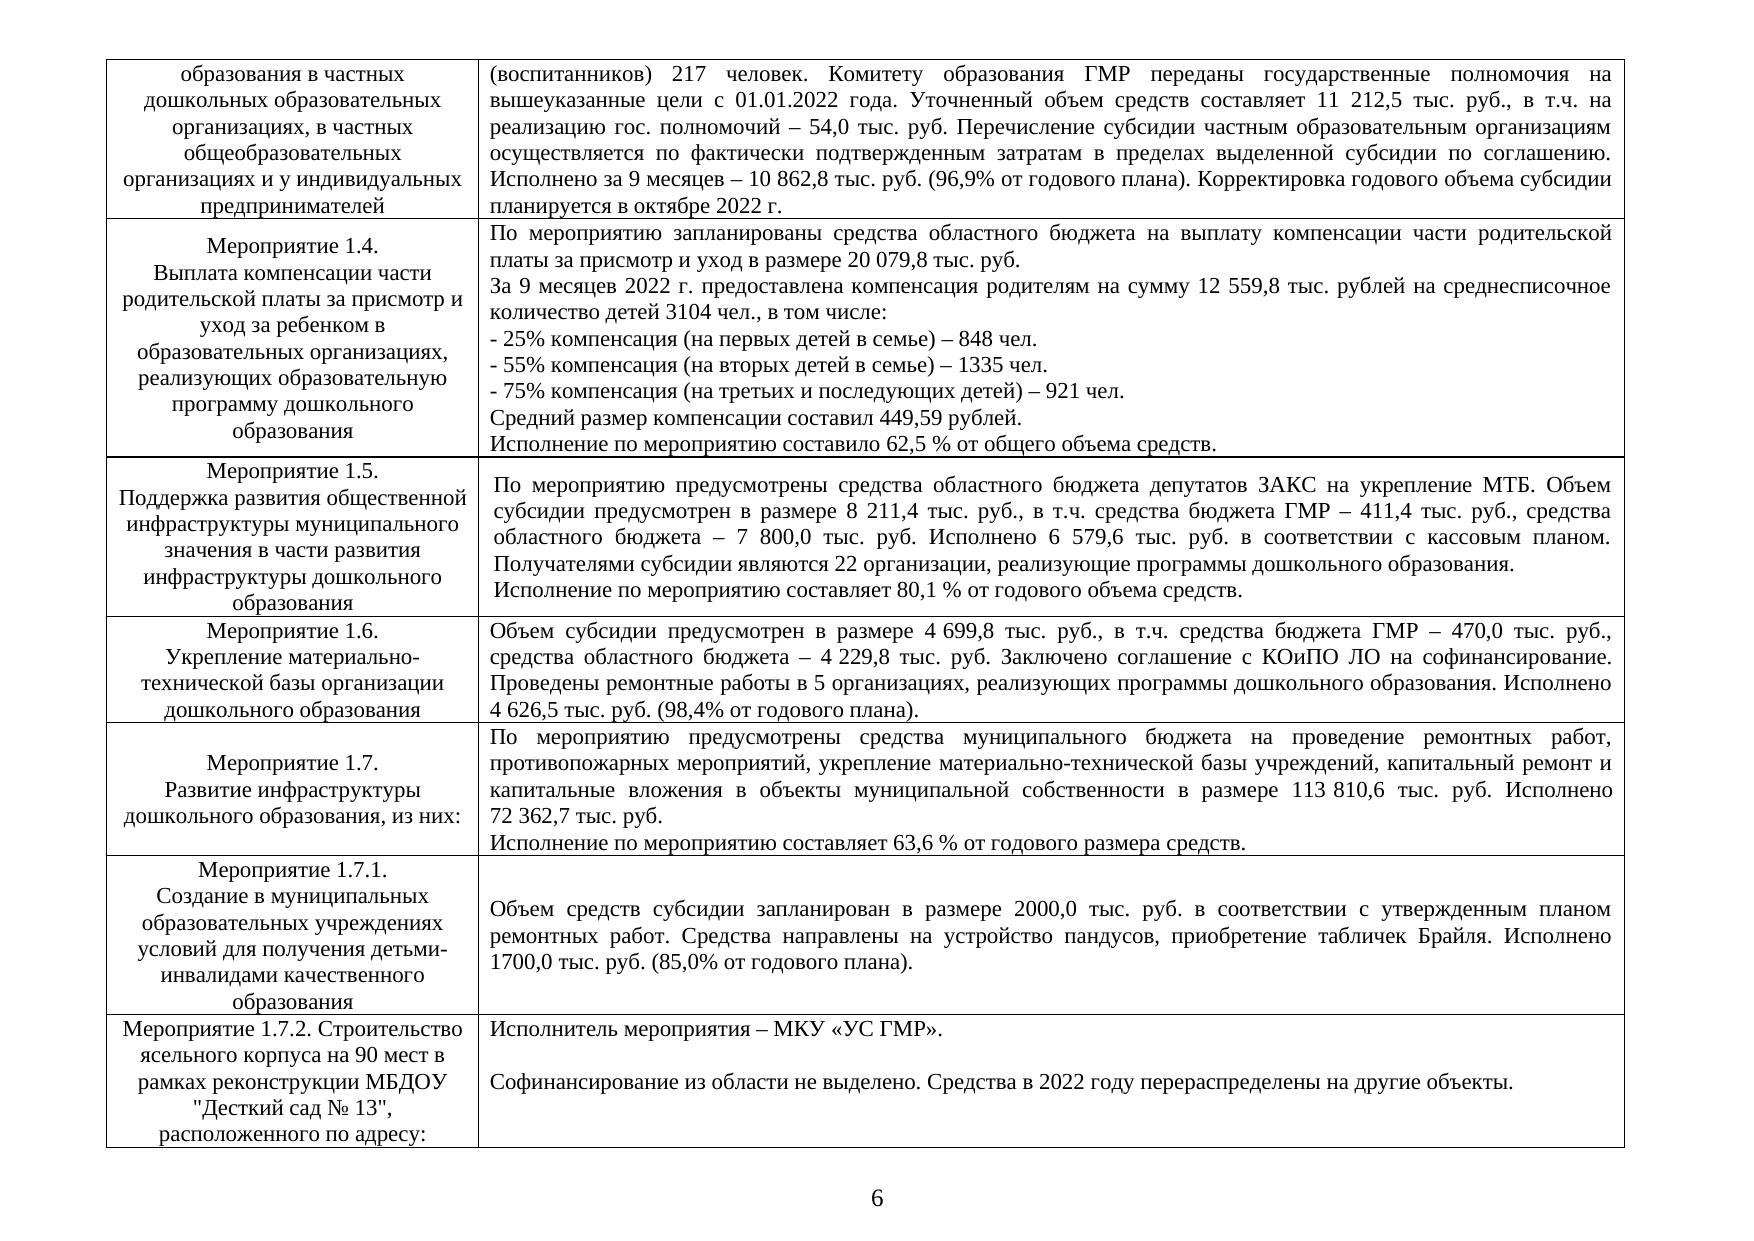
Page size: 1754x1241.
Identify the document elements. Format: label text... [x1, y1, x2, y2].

table_cell Объем средств субсидии запланирован в размере 2000,0 тыс. руб. в соответствии с утвержденным планом ремонтных работ. Средства направлены на устройство пандусов, приобретение табличек Брайля. Исполнено 1700,0 тыс. руб. (85,0% от годового плана). [479, 856, 1624, 1014]
table_cell По мероприятию предусмотрены средства муниципального бюджета на проведение ремонтных работ, противопожарных мероприятий, укрепление материально-технической базы учреждений, капитальный ремонт и капитальные вложения в объекты муниципальной собственности в размере 113 810,6 тыс. руб. Исполнено 72 362,7 тыс. руб. Исполнение по мероприятию составляет 63,6 % от годового размера средств. [479, 723, 1624, 855]
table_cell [479, 1015, 1624, 1147]
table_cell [479, 60, 1624, 218]
table_cell Мероприятие 1.5. Поддержка развития общественной инфраструктуры муниципального значения в части развития инфраструктуры дошкольного образования [107, 458, 478, 616]
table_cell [107, 1015, 478, 1147]
table_cell По мероприятию предусмотрены средства областного бюджета депутатов ЗАКС на укрепление МТБ. Объем субсидии предусмотрен в размере 8 211,4 тыс. руб., в т.ч. средства бюджета ГМР – 411,4 тыс. руб., средства областного бюджета – 7 800,0 тыс. руб. Исполнено 6 579,6 тыс. руб. в соответствии с кассовым планом. Получателями субсидии являются 22 организации, реализующие программы дошкольного образования. Исполнение по мероприятию составляет 80,1 % от годового объема средств. [479, 458, 1624, 616]
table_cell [107, 60, 478, 218]
table_cell Мероприятие 1.7. Развитие инфраструктуры дошкольного образования, из них: [107, 723, 478, 855]
table_cell Объем субсидии предусмотрен в размере 4 699,8 тыс. руб., в т.ч. средства бюджета ГМР – 470,0 тыс. руб., средства областного бюджета – 4 229,8 тыс. руб. Заключено соглашение с КОиПО ЛО на софинансирование. Проведены ремонтные работы в 5 организациях, реализующих программы дошкольного образования. Исполнено 4 626,5 тыс. руб. (98,4% от годового плана). [479, 617, 1624, 722]
table_cell По мероприятию запланированы средства областного бюджета на выплату компенсации части родительской платы за присмотр и уход в размере 20 079,8 тыс. руб. За 9 месяцев 2022 г. предоставлена компенсация родителям на сумму 12 559,8 тыс. рублей на среднесписочное количество детей 3104 чел., в том числе: - 25% компенсация (на первых детей в семье) – 848 чел. - 55% компенсация (на вторых детей в семье) – 1335 чел. - 75% компенсация (на третьих и последующих детей) – 921 чел. Средний размер компенсации составил 449,59 рублей. Исполнение по мероприятию составило 62,5 % от общего объема средств. [479, 219, 1624, 456]
table_cell Мероприятие 1.4. Выплата компенсации части родительской платы за присмотр и уход за ребенком в образовательных организациях, реализующих образовательную программу дошкольного образования [107, 219, 478, 456]
table_cell Мероприятие 1.6. Укрепление материально-технической базы организации дошкольного образования [107, 617, 478, 722]
table_cell Мероприятие 1.7.1. Создание в муниципальных образовательных учреждениях условий для получения детьми-инвалидами качественного образования [107, 856, 478, 1014]
